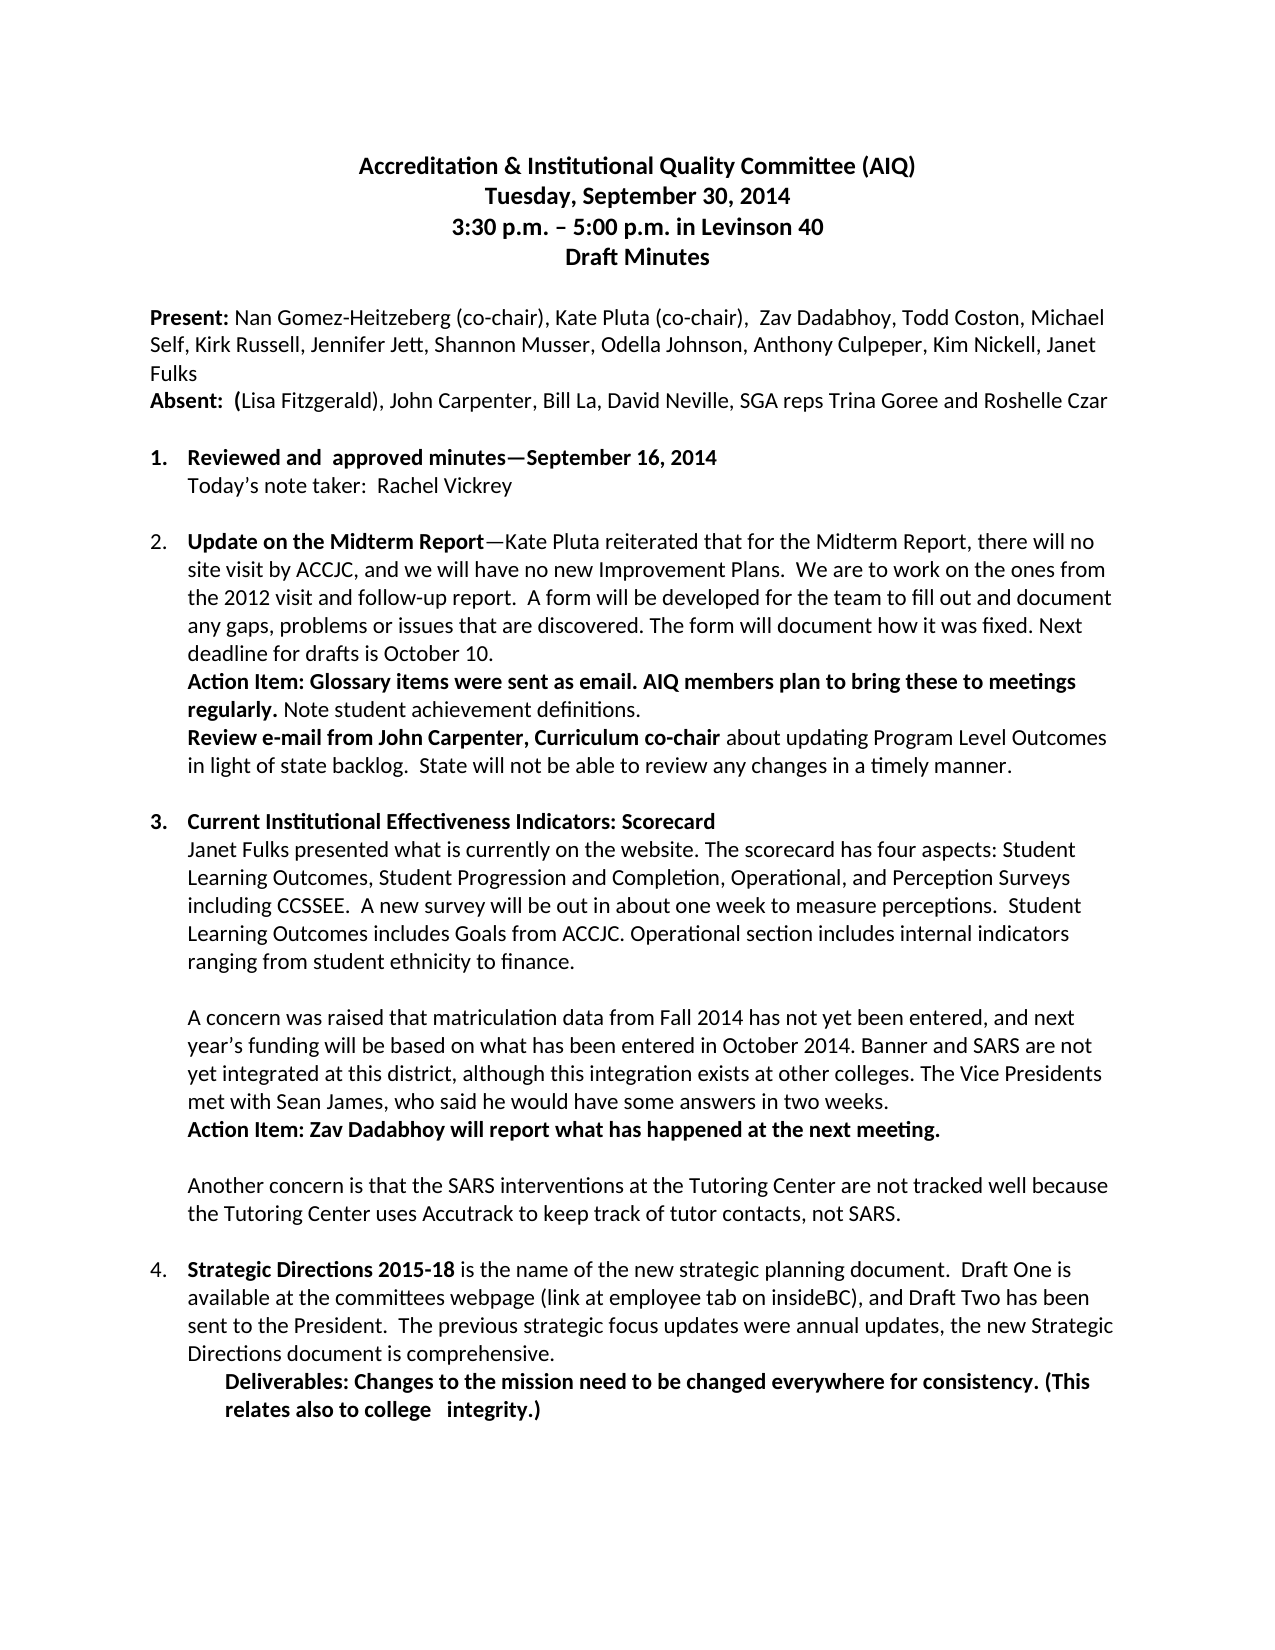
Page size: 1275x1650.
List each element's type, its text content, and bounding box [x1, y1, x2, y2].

text Absent: (Lisa Fitzgerald), John Carpenter, Bill La, David Neville, SGA reps Trina Goree and Roshelle Czar [150, 387, 1125, 415]
list Reviewed and approved minutes—September 16, 2014 [150, 443, 1125, 471]
list Action Item: Zav Dadabhoy will report what has happened at the next meeting. [187, 1115, 1125, 1143]
text Janet Fulks presented what is currently on the website. The scorecard has four aspects: Student Learning Outcomes, Student Progression and Completion, Operational, and Perception Surveys including CCSSEE. A new survey will be out in about one week to measure perceptions. Student Learning Outcomes includes Goals from ACCJC. Operational section includes internal indicators ranging from student ethnicity to finance. [187, 835, 1125, 975]
text 3:30 p.m. – 5:00 p.m. in Levinson 40 [150, 211, 1125, 242]
list Another concern is that the SARS interventions at the Tutoring Center are not tracked well because the Tutoring Center uses Accutrack to keep track of tutor contacts, not SARS. [187, 1171, 1125, 1227]
list Update on the Midterm Report—Kate Pluta reiterated that for the Midterm Report, there will no site visit by ACCJC, and we will have no new Improvement Plans. We are to work on the ones from the 2012 visit and follow-up report. A form will be developed for the team to fill out and document any gaps, problems or issues that are discovered. The form will document how it was fixed. Next deadline for drafts is October 10. [150, 527, 1125, 667]
list Current Institutional Effectiveness Indicators: Scorecard [150, 807, 1125, 835]
list Deliverables: Changes to the mission need to be changed everywhere for consistency. (This relates also to college integrity.) [225, 1367, 1125, 1423]
text Tuesday, September 30, 2014 [150, 181, 1125, 211]
list Strategic Directions 2015-18 is the name of the new strategic planning document. Draft One is available at the committees webpage (link at employee tab on insideBC), and Draft Two has been sent to the President. The previous strategic focus updates were annual updates, the new Strategic Directions document is comprehensive. [150, 1255, 1125, 1367]
list Review e-mail from John Carpenter, Curriculum co-chair about updating Program Level Outcomes in light of state backlog. State will not be able to review any changes in a timely manner. [187, 723, 1125, 779]
text Today’s note taker: Rachel Vickrey [150, 471, 1125, 499]
text Accreditation & Institutional Quality Committee (AIQ) [150, 150, 1125, 181]
list Action Item: Glossary items were sent as email. AIQ members plan to bring these to meetings regularly. Note student achievement definitions. [187, 667, 1125, 723]
text Present: Nan Gomez-Heitzeberg (co-chair), Kate Pluta (co-chair), Zav Dadabhoy, Todd Coston, Michael Self, Kirk Russell, Jennifer Jett, Shannon Musser, Odella Johnson, Anthony Culpeper, Kim Nickell, Janet Fulks [150, 303, 1125, 387]
list A concern was raised that matriculation data from Fall 2014 has not yet been entered, and next year’s funding will be based on what has been entered in October 2014. Banner and SARS are not yet integrated at this district, although this integration exists at other colleges. The Vice Presidents met with Sean James, who said he would have some answers in two weeks. [187, 1003, 1125, 1115]
text Draft Minutes [150, 242, 1125, 272]
